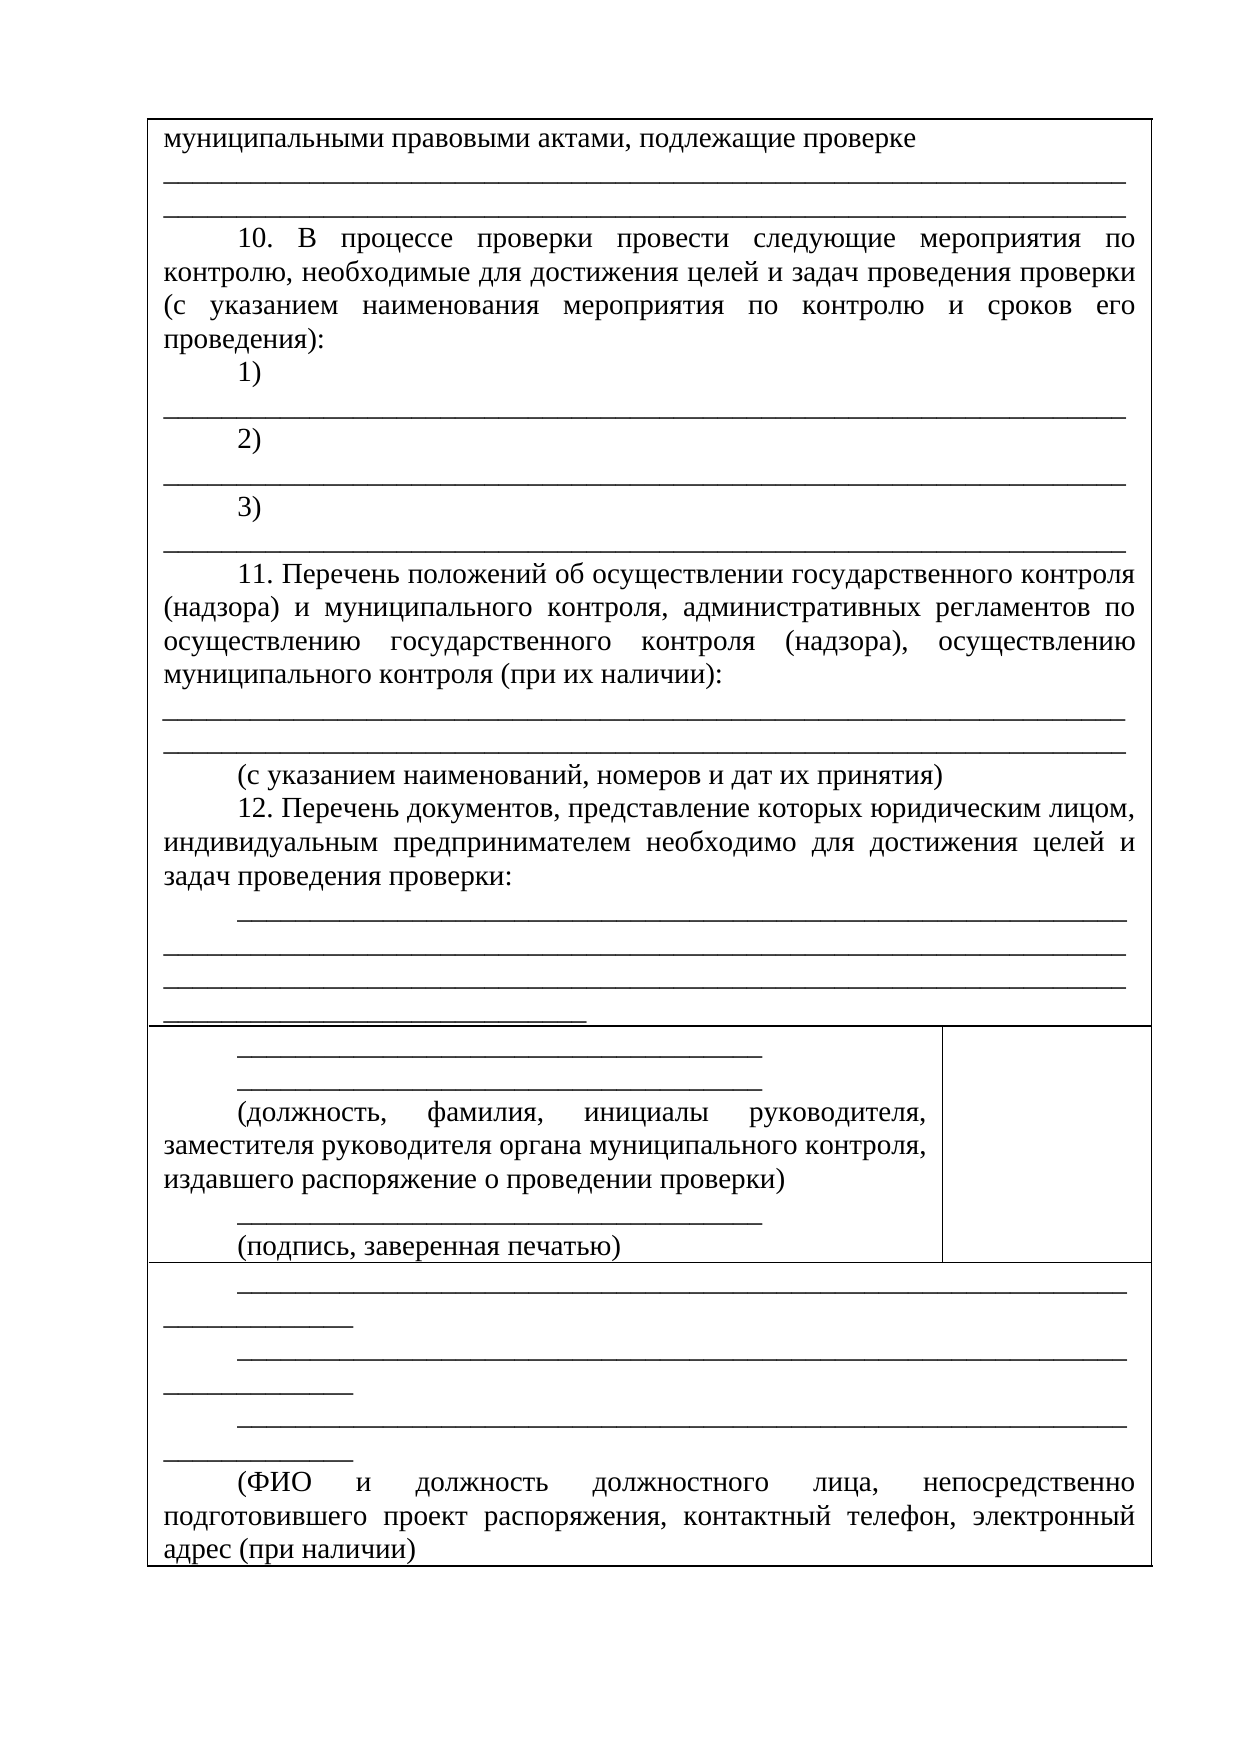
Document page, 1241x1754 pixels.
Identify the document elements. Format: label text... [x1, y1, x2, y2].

table_cell [943, 1027, 1151, 1262]
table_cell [148, 120, 1151, 1025]
table_cell ____________________________________ ____________________________________ (должность, фамилия, инициалы руководителя, заместителя руководителя органа муниципального контроля, издавшего распоряжение о проведении проверки) ____________________________________ (подпись, заверенная печатью) [148, 1026, 942, 1262]
table_cell __________________________________________________________________________ __________________________________________________________________________ __________________________________________________________________________ (ФИО и должность должностного лица, непосредственно подготовившего проект распоряжения, контактный телефон, электронный адрес (при наличии) [148, 1263, 1151, 1565]
